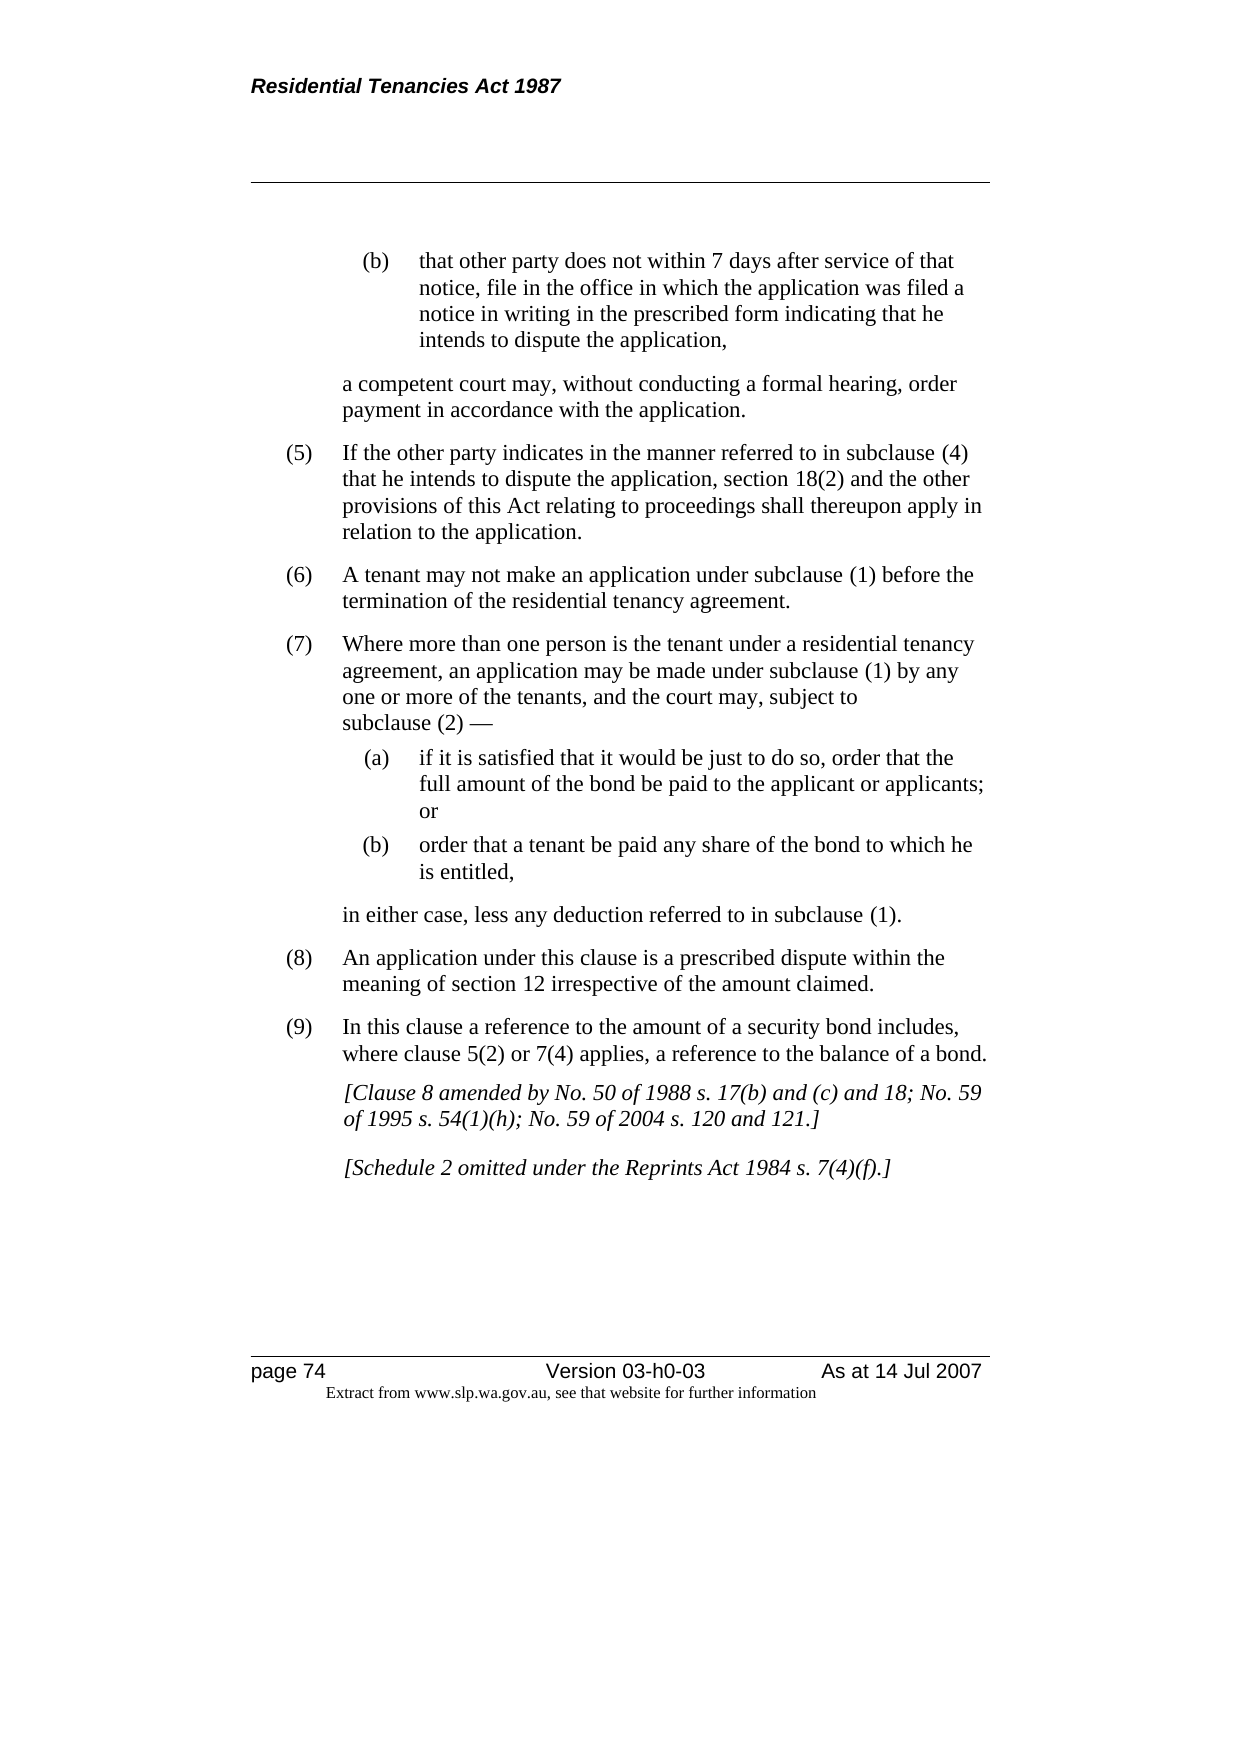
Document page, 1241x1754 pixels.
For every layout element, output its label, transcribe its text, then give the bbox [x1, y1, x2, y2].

text (9) In this clause a reference to the amount of a security bond includes, where clause 5(2) or 7(4) applies, a reference to the balance of a bond. [251, 1013, 990, 1066]
text in either case, less any deduction referred to in subclause (1). [251, 901, 990, 927]
text (b) that other party does not within 7 days after service of that notice, file in the office in which the application was filed a notice in writing in the prescribed form indicating that he intends to dispute the application, [251, 247, 990, 353]
text [Schedule 2 omitted under the Reprints Act 1984 s. 7(4)(f).] [251, 1154, 990, 1181]
text (8) An application under this clause is a prescribed dispute within the meaning of section 12 irrespective of the amount claimed. [251, 944, 990, 997]
text a competent court may, without conducting a formal hearing, order payment in accordance with the application. [251, 369, 990, 422]
text (7) Where more than one person is the tenant under a residential tenancy agreement, an application may be made under subclause (1) by any one or more of the tenants, and the court may, subject to subclause (2) — [251, 630, 990, 736]
text [Clause 8 amended by No. 50 of 1988 s. 17(b) and (c) and 18; No. 59 of 1995 s. 54(1)(h); No. 59 of 2004 s. 120 and 121.] [251, 1078, 990, 1131]
text (5) If the other party indicates in the manner referred to in subclause (4) that he intends to dispute the application, section 18(2) and the other provisions of this Act relating to proceedings shall thereupon apply in relation to the application. [251, 439, 990, 544]
text (b) order that a tenant be paid any share of the bond to which he is entitled, [251, 832, 990, 884]
text (a) if it is satisfied that it would be just to do so, order that the full amount of the bond be paid to the applicant or applicants; or [251, 744, 990, 823]
text (6) A tenant may not make an application under subclause (1) before the termination of the residential tenancy agreement. [251, 561, 990, 614]
